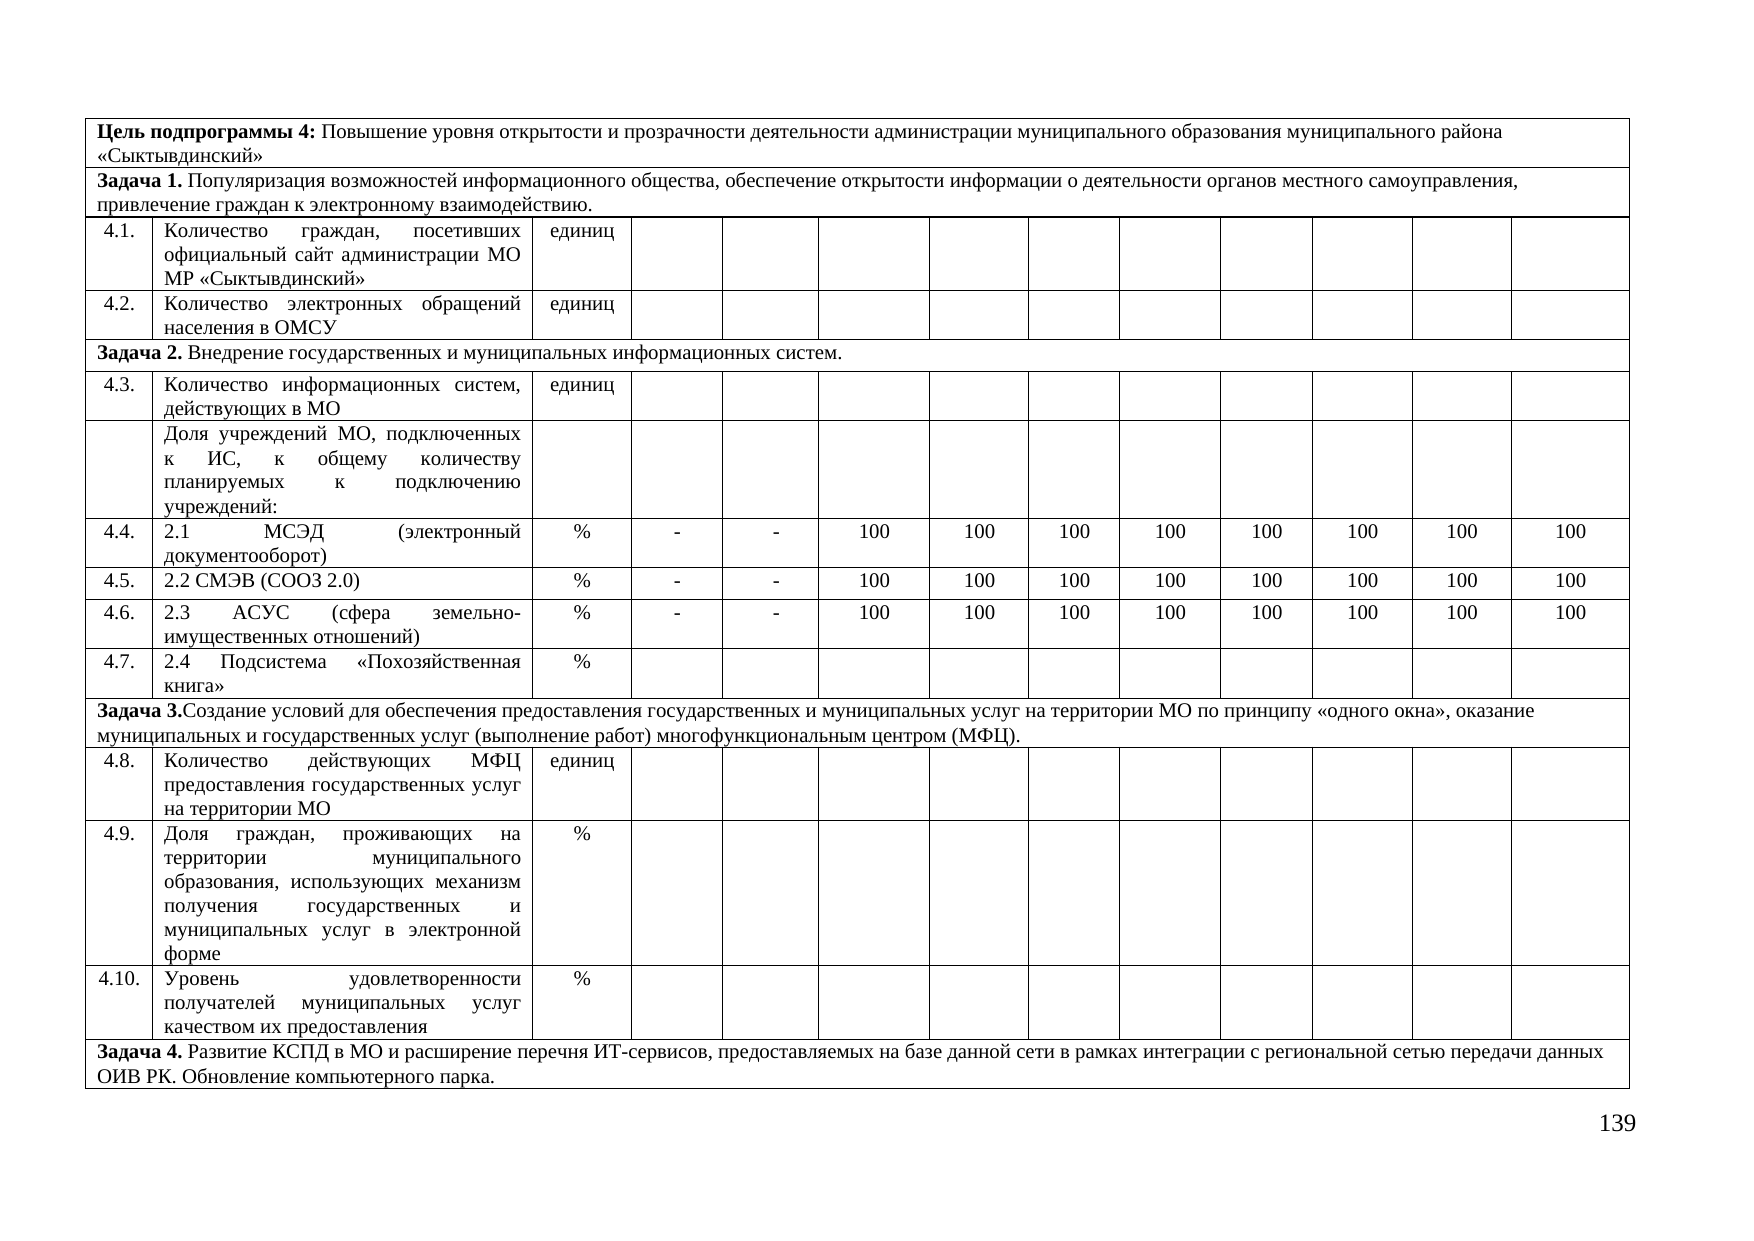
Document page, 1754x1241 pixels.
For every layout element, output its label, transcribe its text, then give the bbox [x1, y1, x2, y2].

table_cell Цель подпрограммы 4: Повышение уровня открытости и прозрачности деятельности администрации муниципального образования муниципального района «Сыктывдинский» [86, 119, 1629, 167]
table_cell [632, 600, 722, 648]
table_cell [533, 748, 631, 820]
table_cell [1120, 218, 1220, 290]
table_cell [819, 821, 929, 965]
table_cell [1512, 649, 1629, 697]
table_cell [632, 372, 722, 420]
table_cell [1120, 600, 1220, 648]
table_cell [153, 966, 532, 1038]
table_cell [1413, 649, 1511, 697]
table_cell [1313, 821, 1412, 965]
table_cell [1221, 291, 1312, 339]
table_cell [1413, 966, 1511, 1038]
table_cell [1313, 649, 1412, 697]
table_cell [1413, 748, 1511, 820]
table_cell [1221, 218, 1312, 290]
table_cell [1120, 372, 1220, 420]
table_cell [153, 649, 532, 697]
table_cell Количество информационных систем, действующих в МО [153, 372, 532, 420]
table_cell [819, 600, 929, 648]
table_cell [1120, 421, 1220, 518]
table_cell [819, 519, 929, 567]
table_cell [930, 218, 1028, 290]
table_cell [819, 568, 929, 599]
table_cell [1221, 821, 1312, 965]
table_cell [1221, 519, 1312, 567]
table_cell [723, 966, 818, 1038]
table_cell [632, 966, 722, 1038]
table_cell Количество электронных обращений населения в ОМСУ [153, 291, 532, 339]
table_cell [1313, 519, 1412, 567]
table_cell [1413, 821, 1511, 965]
table_cell [1029, 291, 1119, 339]
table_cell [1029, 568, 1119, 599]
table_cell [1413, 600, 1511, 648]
table_cell [1413, 291, 1511, 339]
table_cell [1120, 291, 1220, 339]
table_cell [723, 218, 818, 290]
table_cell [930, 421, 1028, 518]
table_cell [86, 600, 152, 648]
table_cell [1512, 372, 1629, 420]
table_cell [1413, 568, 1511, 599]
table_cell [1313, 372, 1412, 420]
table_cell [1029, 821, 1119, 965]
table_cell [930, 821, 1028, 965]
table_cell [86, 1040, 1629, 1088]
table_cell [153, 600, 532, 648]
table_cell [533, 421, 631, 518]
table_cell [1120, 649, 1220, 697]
table_cell [1313, 218, 1412, 290]
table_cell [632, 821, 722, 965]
table_cell [723, 372, 818, 420]
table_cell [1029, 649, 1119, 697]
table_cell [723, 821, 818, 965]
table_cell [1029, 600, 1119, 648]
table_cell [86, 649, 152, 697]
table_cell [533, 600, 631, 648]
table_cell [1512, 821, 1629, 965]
table_cell единиц [533, 218, 631, 290]
table_cell [1512, 218, 1629, 290]
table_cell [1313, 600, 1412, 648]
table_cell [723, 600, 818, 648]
table_cell 4.3. [86, 372, 152, 420]
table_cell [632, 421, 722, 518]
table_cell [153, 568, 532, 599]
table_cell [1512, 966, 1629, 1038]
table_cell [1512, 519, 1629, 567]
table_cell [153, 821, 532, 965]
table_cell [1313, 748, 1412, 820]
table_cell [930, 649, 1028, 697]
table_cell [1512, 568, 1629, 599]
table_cell [819, 218, 929, 290]
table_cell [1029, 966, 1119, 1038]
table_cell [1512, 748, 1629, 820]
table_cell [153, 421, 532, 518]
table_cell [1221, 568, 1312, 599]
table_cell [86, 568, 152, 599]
table_cell единиц [533, 372, 631, 420]
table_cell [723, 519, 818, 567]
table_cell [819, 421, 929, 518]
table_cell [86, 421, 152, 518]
table_cell 4.2. [86, 291, 152, 339]
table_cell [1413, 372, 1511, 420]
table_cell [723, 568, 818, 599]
table_cell [819, 372, 929, 420]
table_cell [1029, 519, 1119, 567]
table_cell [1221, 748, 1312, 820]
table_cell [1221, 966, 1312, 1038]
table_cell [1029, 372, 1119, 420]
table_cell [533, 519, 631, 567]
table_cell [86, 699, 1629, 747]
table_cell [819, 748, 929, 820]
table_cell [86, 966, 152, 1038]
table_cell [1413, 218, 1511, 290]
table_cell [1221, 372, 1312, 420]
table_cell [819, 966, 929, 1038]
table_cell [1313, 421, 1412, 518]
table_cell [930, 372, 1028, 420]
table_cell Задача 2. Внедрение государственных и муниципальных информационных систем. [86, 340, 1629, 371]
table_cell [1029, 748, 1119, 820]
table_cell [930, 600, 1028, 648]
table_cell [1313, 291, 1412, 339]
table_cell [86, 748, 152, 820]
table_cell [930, 291, 1028, 339]
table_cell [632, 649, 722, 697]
table_cell Количество граждан, посетивших официальный сайт администрации МО МР «Сыктывдинский» [153, 218, 532, 290]
table_cell [723, 291, 818, 339]
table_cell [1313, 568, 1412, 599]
table_cell [819, 291, 929, 339]
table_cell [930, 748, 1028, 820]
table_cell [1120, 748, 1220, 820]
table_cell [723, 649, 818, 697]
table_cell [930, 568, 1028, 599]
table_cell [632, 291, 722, 339]
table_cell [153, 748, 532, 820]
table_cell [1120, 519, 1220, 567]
table_cell единиц [533, 291, 631, 339]
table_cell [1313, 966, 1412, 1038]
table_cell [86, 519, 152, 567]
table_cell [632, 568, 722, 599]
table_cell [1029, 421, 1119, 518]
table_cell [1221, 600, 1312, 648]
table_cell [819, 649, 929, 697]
table_cell [632, 218, 722, 290]
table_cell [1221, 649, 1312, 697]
table_cell Задача 1. Популяризация возможностей информационного общества, обеспечение открытости информации о деятельности органов местного самоуправления, привлечение граждан к электронному взаимодействию. [86, 168, 1629, 216]
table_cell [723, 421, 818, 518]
table_cell [1029, 218, 1119, 290]
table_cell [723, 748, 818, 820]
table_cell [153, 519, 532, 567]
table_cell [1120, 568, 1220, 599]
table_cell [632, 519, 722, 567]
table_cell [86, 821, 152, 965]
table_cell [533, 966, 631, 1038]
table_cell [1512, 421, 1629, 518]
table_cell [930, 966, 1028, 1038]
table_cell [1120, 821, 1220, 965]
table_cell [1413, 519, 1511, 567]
table_cell 4.1. [86, 218, 152, 290]
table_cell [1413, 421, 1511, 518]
table_cell [1512, 291, 1629, 339]
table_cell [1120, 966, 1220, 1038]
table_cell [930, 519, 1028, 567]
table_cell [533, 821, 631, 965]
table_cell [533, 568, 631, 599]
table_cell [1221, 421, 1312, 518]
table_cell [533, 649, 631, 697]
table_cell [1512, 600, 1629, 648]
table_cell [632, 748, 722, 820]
